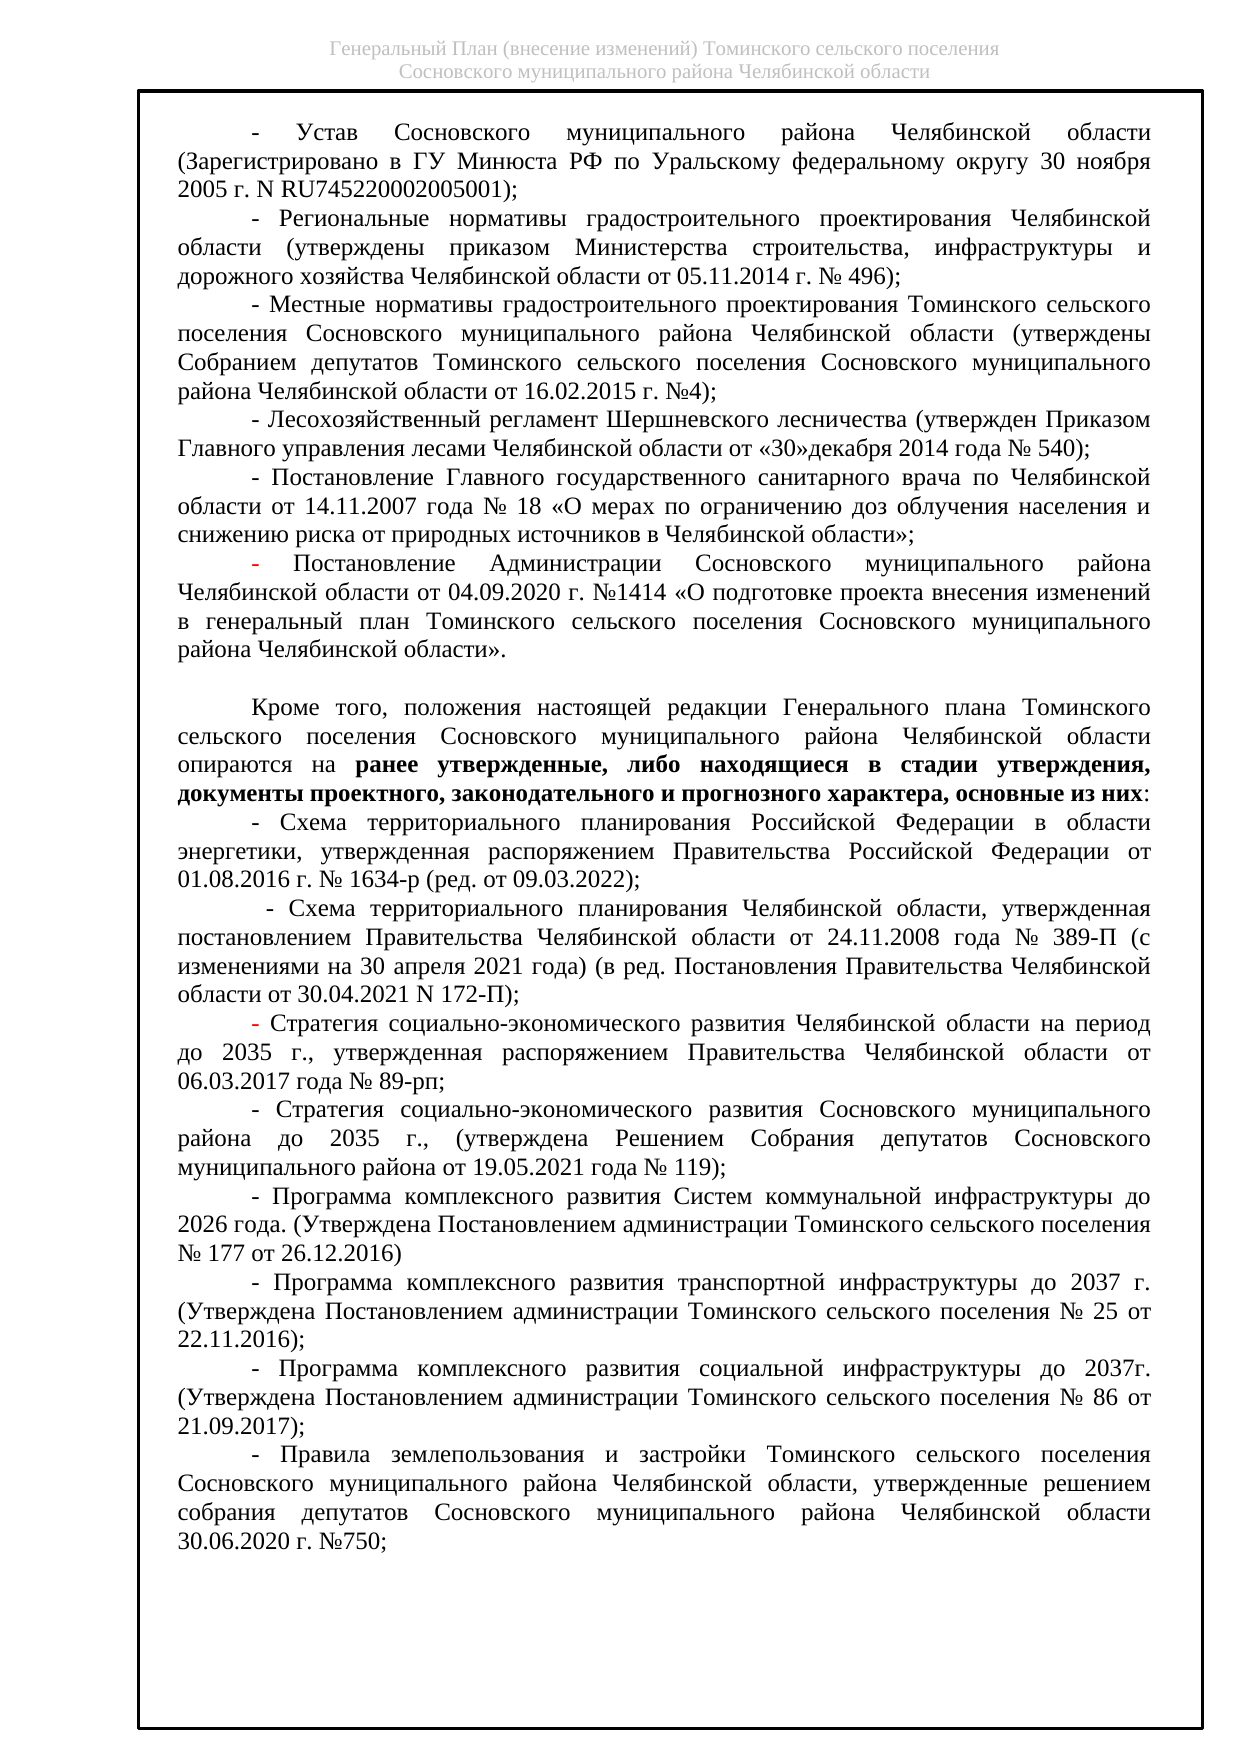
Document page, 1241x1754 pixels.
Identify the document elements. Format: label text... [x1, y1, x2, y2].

text - Программа комплексного развития транспортной инфраструктуры до 2037 г. (Утверждена Постановлением администрации Томинского сельского поселения № 25 от 22.11.2016); [177, 1267, 1152, 1353]
text - Устав Сосновского муниципального района Челябинской области (Зарегистрировано в ГУ Минюста РФ по Уральскому федеральному округу 30 ноября 2005 г. N RU745220002005001); [177, 117, 1152, 203]
text - Региональные нормативы градостроительного проектирования Челябинской области (утверждены приказом Министерства строительства, инфраструктуры и дорожного хозяйства Челябинской области от 05.11.2014 г. № 496); [177, 203, 1152, 289]
text - Лесохозяйственный регламент Шершневского лесничества (утвержден Приказом Главного управления лесами Челябинской области от «30»декабря 2014 года № 540); [177, 404, 1152, 462]
text - Схема территориального планирования Российской Федерации в области энергетики, утвержденная распоряжением Правительства Российской Федерации от 01.08.2016 г. № 1634-р (ред. от 09.03.2022); [177, 807, 1152, 893]
text - Стратегия социально-экономического развития Сосновского муниципального района до 2035 г., (утверждена Решением Собрания депутатов Сосновского муниципального района от 19.05.2021 года № 119); [177, 1094, 1152, 1181]
text Кроме того, положения настоящей редакции Генерального плана Томинского сельского поселения Сосновского муниципального района Челябинской области опираются на ранее утвержденные, либо находящиеся в стадии утверждения, документы проектного, законодательного и прогнозного характера, основные из них: [177, 692, 1152, 807]
text - Программа комплексного развития Систем коммунальной инфраструктуры до 2026 года. (Утверждена Постановлением администрации Томинского сельского поселения № 177 от 26.12.2016) [177, 1181, 1152, 1267]
text - Схема территориального планирования Челябинской области, утвержденная постановлением Правительства Челябинской области от 24.11.2008 года № 389-П (с изменениями на 30 апреля 2021 года) (в ред. Постановления Правительства Челябинской области от 30.04.2021 N 172-П); [177, 893, 1152, 1008]
text - Правила землепользования и застройки Томинского сельского поселения Сосновского муниципального района Челябинской области, утвержденные решением собрания депутатов Сосновского муниципального района Челябинской области 30.06.2020 г. №750; [177, 1439, 1152, 1554]
text - Постановление Администрации Сосновского муниципального района Челябинской области от 04.09.2020 г. №1414 «О подготовке проекта внесения изменений в генеральный план Томинского сельского поселения Сосновского муниципального района Челябинской области». [177, 548, 1152, 663]
text - Программа комплексного развития социальной инфраструктуры до 2037г. (Утверждена Постановлением администрации Томинского сельского поселения № 86 от 21.09.2017); [177, 1353, 1152, 1439]
text - Стратегия социально-экономического развития Челябинской области на период до 2035 г., утвержденная распоряжением Правительства Челябинской области от 06.03.2017 года № 89-рп; [177, 1008, 1152, 1094]
text - Постановление Главного государственного санитарного врача по Челябинской области от 14.11.2007 года № 18 «О мерах по ограничению доз облучения населения и снижению риска от природных источников в Челябинской области»; [177, 462, 1152, 548]
text - Местные нормативы градостроительного проектирования Томинского сельского поселения Сосновского муниципального района Челябинской области (утверждены Собранием депутатов Томинского сельского поселения Сосновского муниципального района Челябинской области от 16.02.2015 г. №4); [177, 289, 1152, 404]
